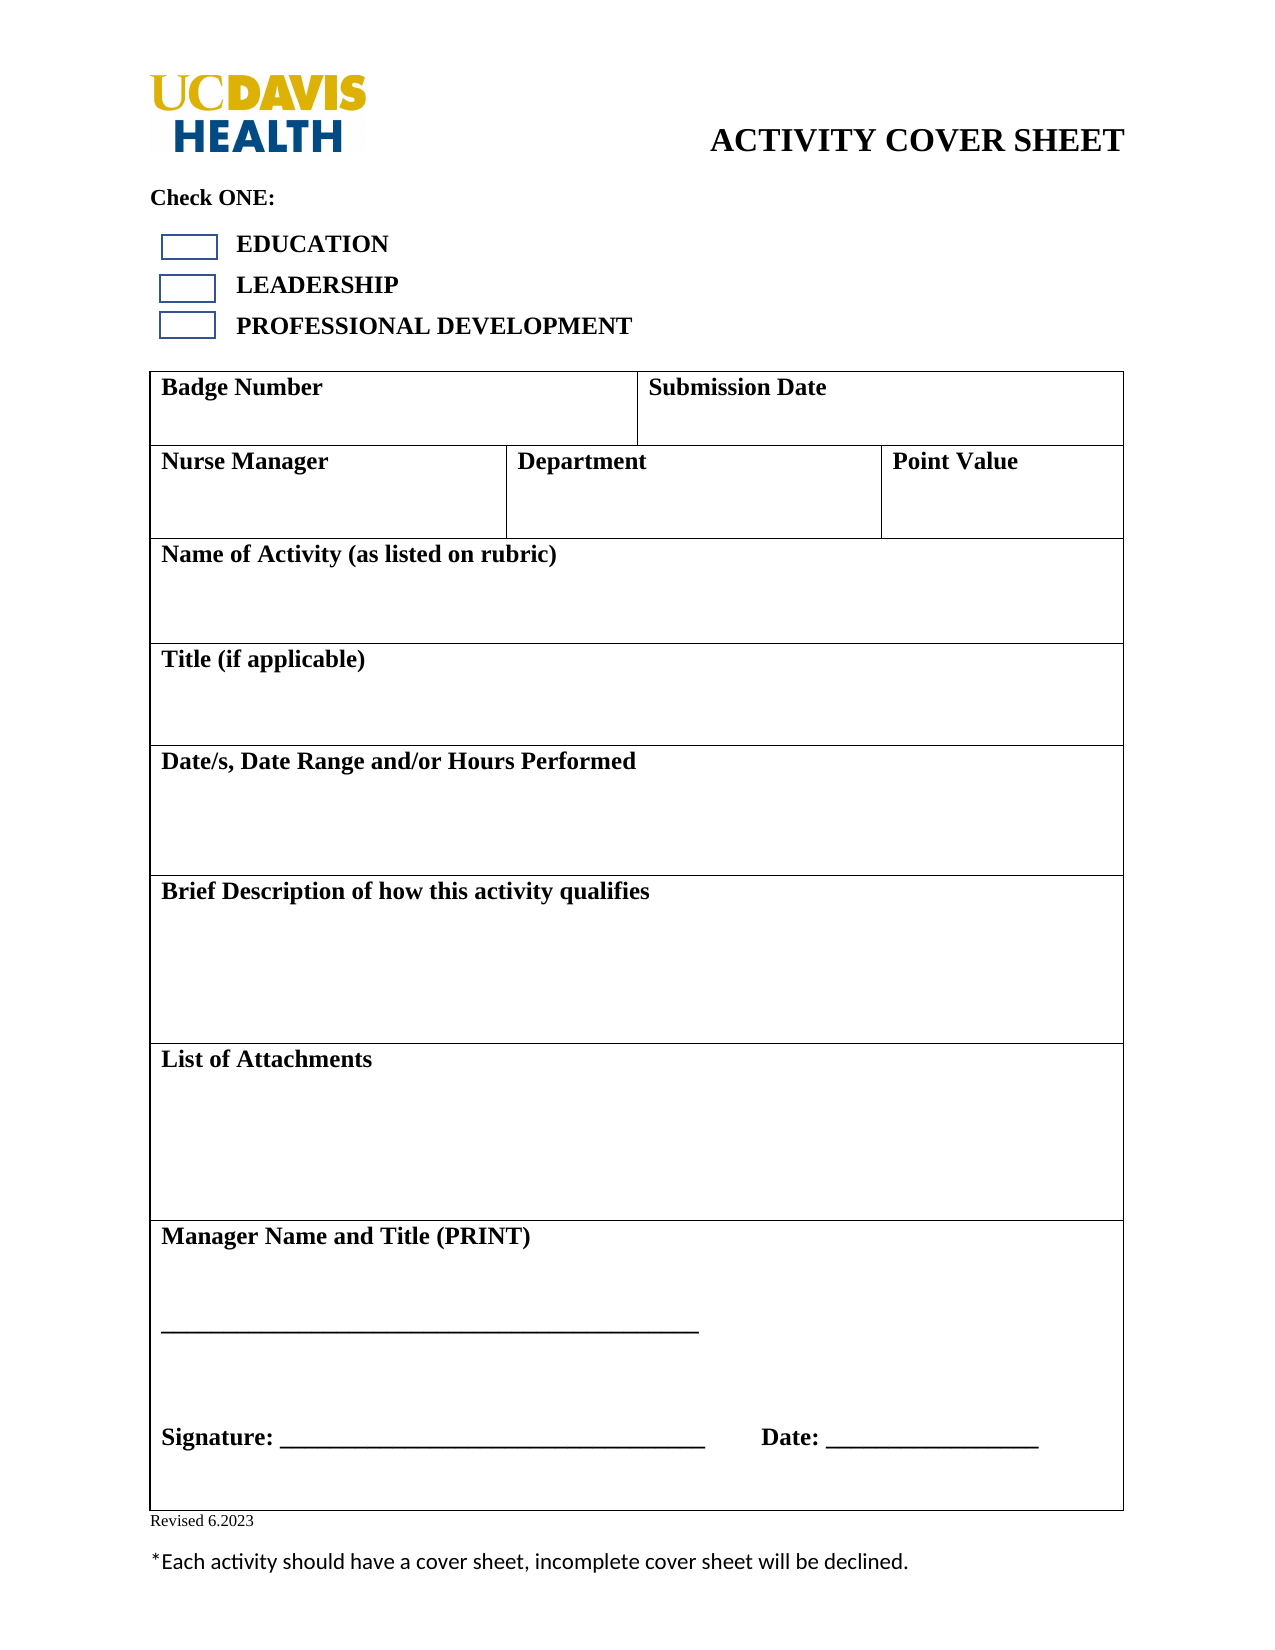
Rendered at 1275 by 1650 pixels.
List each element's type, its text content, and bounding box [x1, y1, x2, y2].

table_cell Brief Description of how this activity qualifies [151, 876, 1123, 1043]
table_cell Submission Date [638, 372, 1123, 445]
text Check ONE: [150, 184, 1125, 210]
picture [150, 75, 366, 152]
text Revised 6.2023 [150, 1511, 1125, 1530]
table_cell Name of Activity (as listed on rubric) [151, 539, 1123, 643]
table_header EDUCATION LEADERSHIP PROFESSIONAL DEVELOPMENT [150, 229, 1124, 371]
table_cell Badge Number [151, 372, 637, 445]
table_cell Date/s, Date Range and/or Hours Performed [151, 746, 1123, 875]
table_cell Title (if applicable) [151, 644, 1123, 745]
table_cell List of Attachments [151, 1044, 1123, 1220]
table_cell Point Value [882, 446, 1123, 538]
table_cell Department [507, 446, 881, 538]
table_cell Manager Name and Title (PRINT) ___________________________________________ Signature: __________________________________ Date: _________________ [151, 1221, 1123, 1509]
table_cell Nurse Manager [151, 446, 506, 538]
